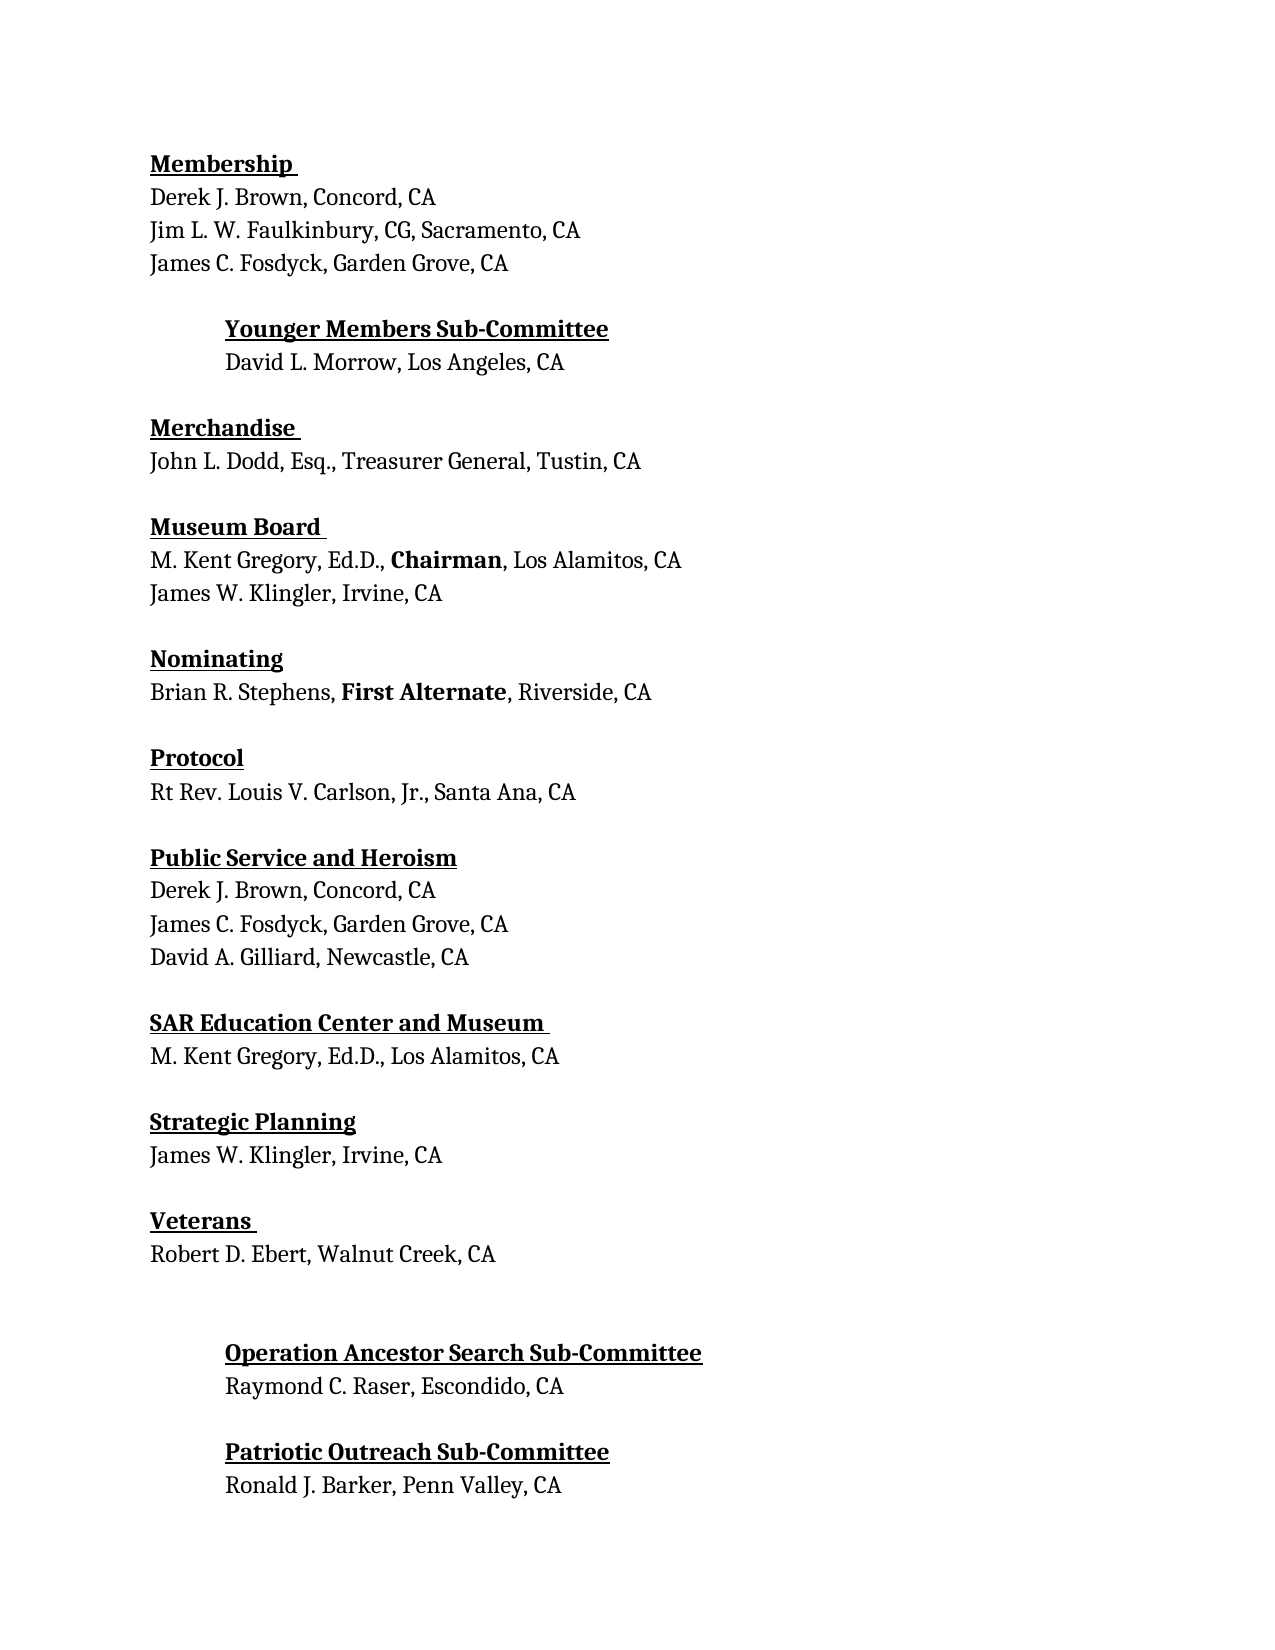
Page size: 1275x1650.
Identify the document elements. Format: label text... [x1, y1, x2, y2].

text Merchandise [150, 414, 1125, 443]
text Younger Members Sub-Committee [150, 315, 1125, 344]
text Protocol [150, 744, 1125, 773]
text Public Service and Heroism [150, 843, 1125, 872]
text Strategic Planning [150, 1108, 1125, 1136]
text Brian R. Stephens, First Alternate, Riverside, CA [150, 678, 1125, 707]
text Veterans [150, 1207, 1125, 1235]
text James W. Klingler, Irvine, CA [150, 579, 1125, 608]
text James W. Klingler, Irvine, CA [150, 1141, 1125, 1169]
text James C. Fosdyck, Garden Grove, CA [150, 909, 1125, 938]
text Nominating [150, 645, 1125, 674]
text Rt Rev. Louis V. Carlson, Jr., Santa Ana, CA [150, 777, 1125, 806]
text Operation Ancestor Search Sub-Committee [150, 1339, 1125, 1367]
text James C. Fosdyck, Garden Grove, CA [150, 249, 1125, 278]
text Membership [150, 150, 1125, 179]
text Robert D. Ebert, Walnut Creek, CA [150, 1240, 1125, 1268]
text Derek J. Brown, Concord, CA [150, 183, 1125, 212]
text Patriotic Outreach Sub-Committee [150, 1438, 1125, 1467]
text M. Kent Gregory, Ed.D., Los Alamitos, CA [150, 1042, 1125, 1070]
text David L. Morrow, Los Angeles, CA [150, 348, 1125, 377]
text Derek J. Brown, Concord, CA [150, 876, 1125, 905]
text David A. Gilliard, Newcastle, CA [150, 942, 1125, 971]
text Ronald J. Barker, Penn Valley, CA [150, 1471, 1125, 1499]
text Museum Board [150, 513, 1125, 542]
text SAR Education Center and Museum [150, 1008, 1125, 1037]
text M. Kent Gregory, Ed.D., Chairman, Los Alamitos, CA [150, 546, 1125, 575]
text Raymond C. Raser, Escondido, CA [150, 1372, 1125, 1401]
text John L. Dodd, Esq., Treasurer General, Tustin, CA [150, 447, 1125, 476]
text Jim L. W. Faulkinbury, CG, Sacramento, CA [150, 216, 1125, 245]
